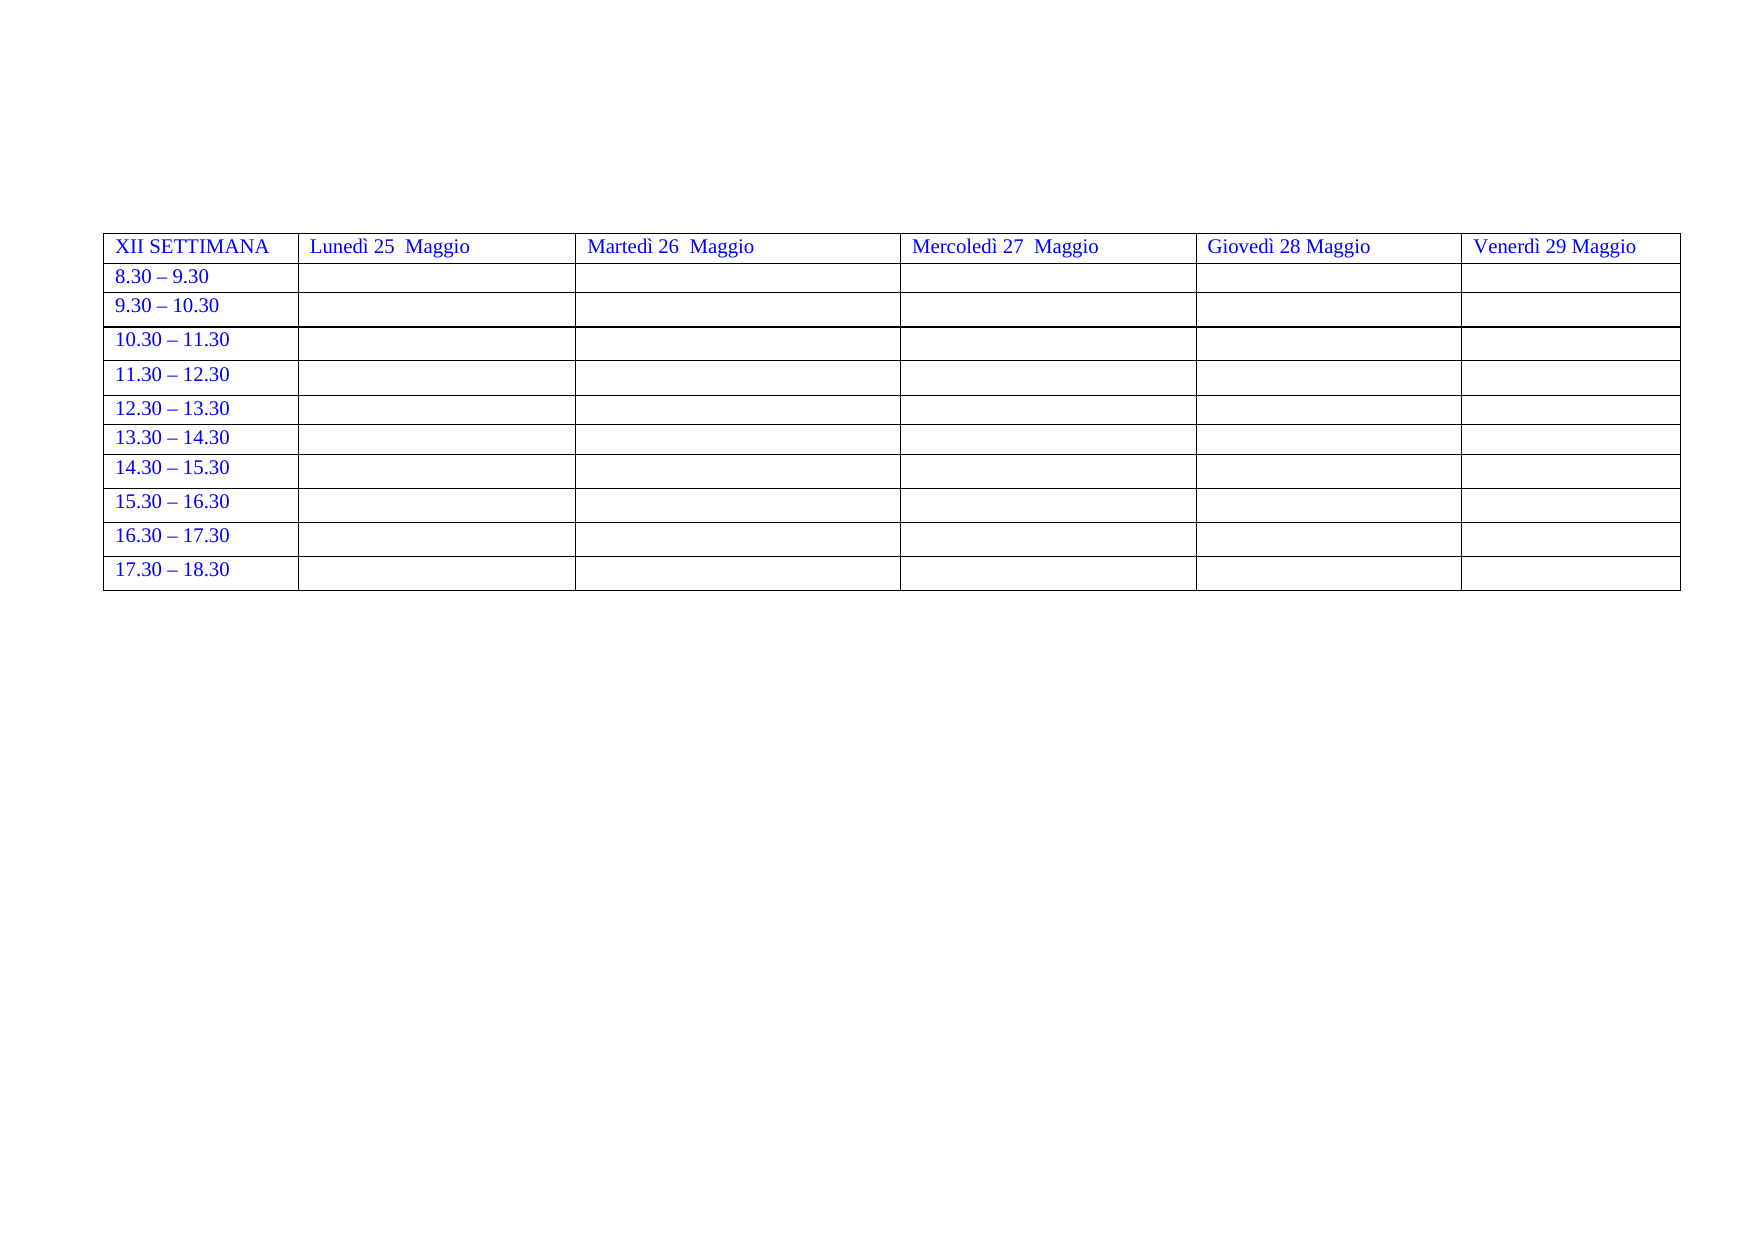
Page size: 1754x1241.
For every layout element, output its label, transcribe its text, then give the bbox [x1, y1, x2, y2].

table_cell [901, 425, 1196, 454]
table_cell [299, 557, 575, 590]
table_cell [1462, 264, 1680, 292]
table_cell [576, 489, 900, 522]
table_cell [576, 425, 900, 454]
table_cell [1462, 328, 1680, 360]
table_cell [1462, 361, 1680, 394]
table_cell [1197, 264, 1461, 292]
table_cell [901, 328, 1196, 360]
table_cell [576, 361, 900, 394]
table_cell 11.30 – 12.30 [104, 361, 298, 394]
table_cell [901, 523, 1196, 556]
table_cell 16.30 – 17.30 [104, 523, 298, 556]
table_cell [901, 489, 1196, 522]
table_cell [299, 328, 575, 360]
table_cell [576, 328, 900, 360]
table_cell [901, 361, 1196, 394]
table_cell [1197, 293, 1461, 326]
table_cell [901, 557, 1196, 590]
table_cell 17.30 – 18.30 [104, 557, 298, 590]
table_header Giovedì 28 Maggio [1197, 234, 1461, 262]
table_cell [901, 396, 1196, 424]
table_cell [1462, 489, 1680, 522]
table_cell [1462, 523, 1680, 556]
table_cell [1197, 425, 1461, 454]
table_cell [299, 264, 575, 292]
table_cell [1462, 557, 1680, 590]
table_cell 15.30 – 16.30 [104, 489, 298, 522]
table_cell [299, 489, 575, 522]
table_cell [299, 425, 575, 454]
table_cell [299, 293, 575, 326]
table_header Venerdì 29 Maggio [1462, 234, 1680, 262]
table_cell [299, 361, 575, 394]
table_cell [299, 523, 575, 556]
table_cell [1462, 455, 1680, 488]
table_cell [1197, 455, 1461, 488]
table_header Martedì 26 Maggio [576, 234, 900, 262]
table_cell 13.30 – 14.30 [104, 425, 298, 454]
table_cell [576, 293, 900, 326]
table_cell [1197, 361, 1461, 394]
table_cell [576, 455, 900, 488]
table_header Lunedì 25 Maggio [299, 234, 575, 262]
table_cell [1462, 396, 1680, 424]
table_cell [1462, 293, 1680, 326]
table_cell [576, 396, 900, 424]
table_cell [1197, 396, 1461, 424]
table_cell [1197, 328, 1461, 360]
table_cell 10.30 – 11.30 [104, 328, 298, 360]
table_cell [299, 396, 575, 424]
table_cell 12.30 – 13.30 [104, 396, 298, 424]
table_cell [576, 264, 900, 292]
table_cell [901, 264, 1196, 292]
table_cell [1197, 489, 1461, 522]
table_cell [576, 557, 900, 590]
table_cell 8.30 – 9.30 [104, 264, 298, 292]
table_header Mercoledì 27 Maggio [901, 234, 1196, 262]
table_cell [1462, 425, 1680, 454]
table_cell [576, 523, 900, 556]
table_cell [901, 455, 1196, 488]
table_cell 9.30 – 10.30 [104, 293, 298, 326]
table_cell [1197, 557, 1461, 590]
table_cell [901, 293, 1196, 326]
table_cell [1197, 523, 1461, 556]
table_cell [299, 455, 575, 488]
table_cell 14.30 – 15.30 [104, 455, 298, 488]
table_header XII settimana [104, 234, 298, 262]
